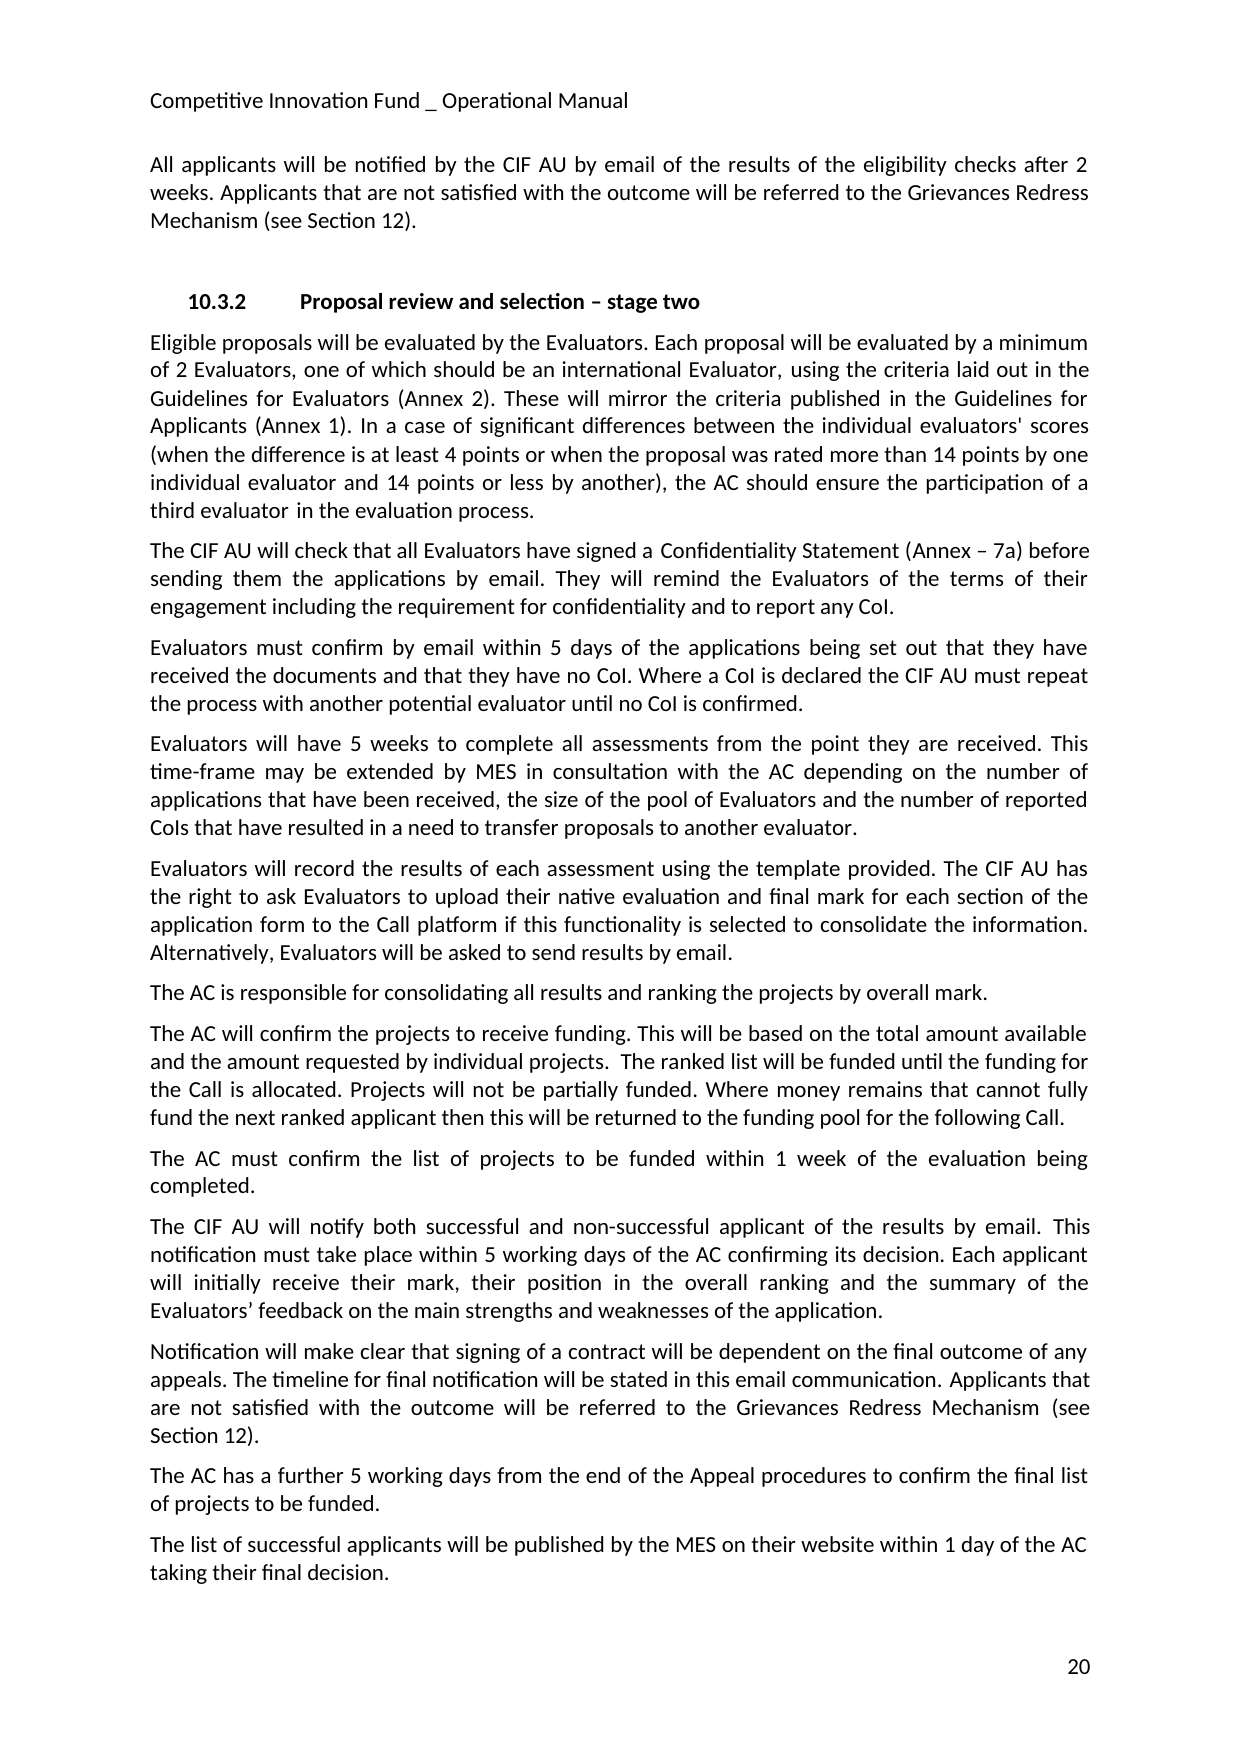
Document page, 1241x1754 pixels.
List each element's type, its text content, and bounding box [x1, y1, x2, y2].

text The CIF AU will notify both successful and non-successful applicant of the results by email. This notification must take place within 5 working days of the AC confirming its decision. Each applicant will initially receive their mark, their position in the overall ranking and the summary of the Evaluators’ feedback on the main strengths and weaknesses of the application. [150, 1212, 1090, 1324]
text The AC must confirm the list of projects to be funded within 1 week of the evaluation being completed. [150, 1144, 1090, 1200]
text The AC is responsible for consolidating all results and ranking the projects by overall mark. [150, 978, 1090, 1007]
text All applicants will be notified by the CIF AU by email of the results of the eligibility checks after 2 weeks. Applicants that are not satisfied with the outcome will be referred to the Grievances Redress Mechanism (see Section 12). [150, 150, 1090, 234]
text Evaluators will record the results of each assessment using the template provided. The CIF AU has the right to ask Evaluators to upload their native evaluation and final mark for each section of the application form to the Call platform if this functionality is selected to consolidate the information. Alternatively, Evaluators will be asked to send results by email. [150, 854, 1090, 966]
text The AC has a further 5 working days from the end of the Appeal procedures to confirm the final list of projects to be funded. [150, 1461, 1090, 1517]
text Eligible proposals will be evaluated by the Evaluators. Each proposal will be evaluated by a minimum of 2 Evaluators, one of which should be an international Evaluator, using the criteria laid out in the Guidelines for Evaluators (Annex 2). These will mirror the criteria published in the Guidelines for Applicants (Annex 1). In a case of significant differences between the individual evaluators' scores (when the difference is at least 4 points or when the proposal was rated more than 14 points by one individual evaluator and 14 points or less by another), the AC should ensure the participation of a third evaluator in the evaluation process. [150, 328, 1090, 524]
text The CIF AU will check that all Evaluators have signed a Confidentiality Statement (Annex – 7a) before sending them the applications by email. They will remind the Evaluators of the terms of their engagement including the requirement for confidentiality and to report any CoI. [150, 536, 1090, 620]
text Evaluators will have 5 weeks to complete all assessments from the point they are received. This time-frame may be extended by MES in consultation with the AC depending on the number of applications that have been received, the size of the pool of Evaluators and the number of reported CoIs that have resulted in a need to transfer proposals to another evaluator. [150, 729, 1090, 841]
subtitle Proposal review and selection – stage two [187, 287, 1090, 315]
text Evaluators must confirm by email within 5 days of the applications being set out that they have received the documents and that they have no CoI. Where a CoI is declared the CIF AU must repeat the process with another potential evaluator until no CoI is confirmed. [150, 633, 1090, 717]
text The list of successful applicants will be published by the MES on their website within 1 day of the AC taking their final decision. [150, 1530, 1090, 1586]
text The AC will confirm the projects to receive funding. This will be based on the total amount available and the amount requested by individual projects. The ranked list will be funded until the funding for the Call is allocated. Projects will not be partially funded. Where money remains that cannot fully fund the next ranked applicant then this will be returned to the funding pool for the following Call. [150, 1019, 1090, 1131]
text Notification will make clear that signing of a contract will be dependent on the final outcome of any appeals. The timeline for final notification will be stated in this email communication. Applicants that are not satisfied with the outcome will be referred to the Grievances Redress Mechanism (see Section 12). [150, 1337, 1090, 1449]
